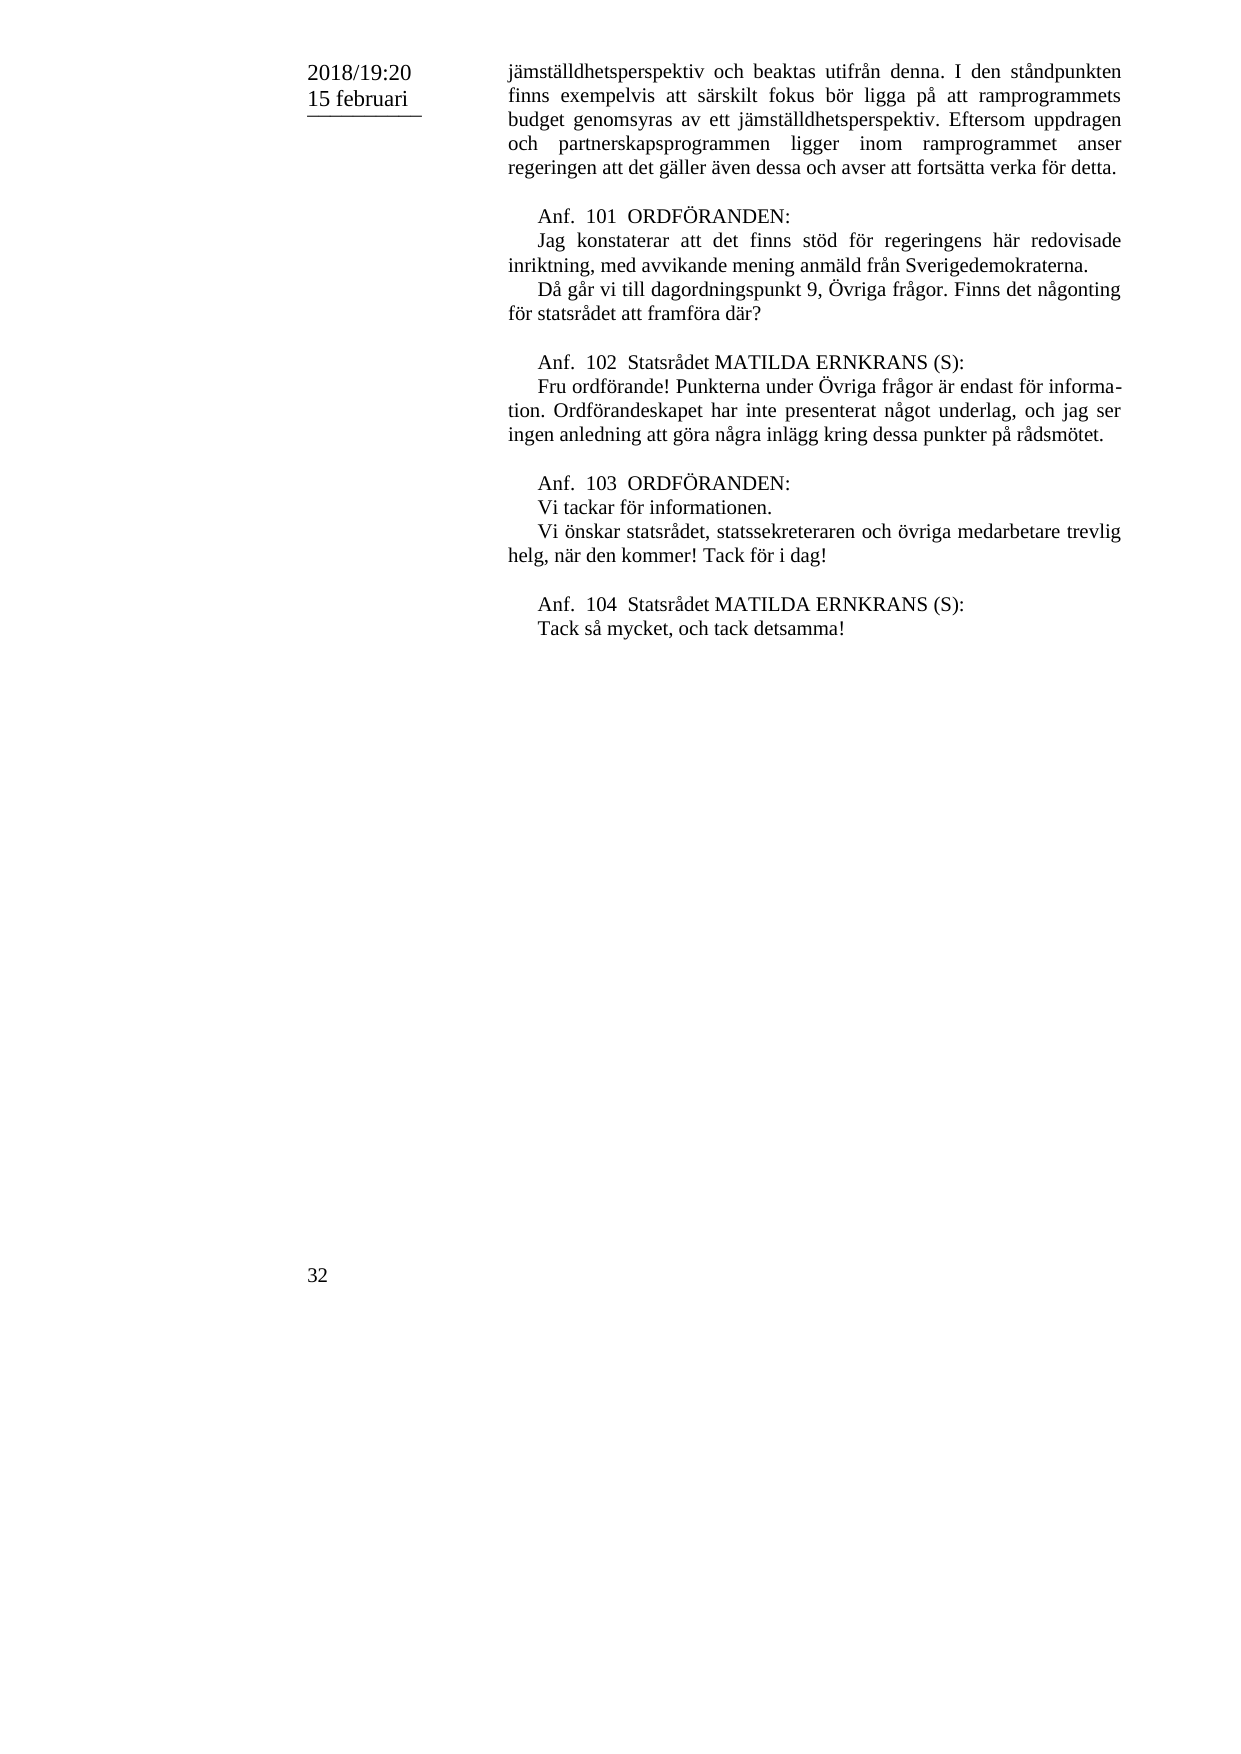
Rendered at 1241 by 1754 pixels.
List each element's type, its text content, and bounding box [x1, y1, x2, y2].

text Jag konstaterar att det finns stöd för regeringens här redovisade inriktning, med avvikande mening anmäld från Sverigedemokraterna. [508, 228, 1122, 277]
text Fru ordförande! Punkterna under Övriga frågor är endast för information. Ordförandeskapet har inte presenterat något underlag, och jag ser ingen anledning att göra några inlägg kring dessa punkter på rådsmötet. [508, 374, 1122, 446]
text Vi tackar för informationen. [508, 495, 1122, 519]
subtitle Anf. 101 ORDFÖRANDEN: [537, 204, 1122, 228]
subtitle Anf. 103 ORDFÖRANDEN: [537, 471, 1122, 495]
text Tack så mycket, och tack detsamma! [508, 616, 1122, 640]
subtitle Anf. 102 Statsrådet MATILDA ERNKRANS (S): [537, 350, 1122, 374]
text Då går vi till dagordningspunkt 9, Övriga frågor. Finns det någonting för statsrådet att framföra där? [508, 277, 1122, 325]
subtitle Anf. 104 Statsrådet MATILDA ERNKRANS (S): [537, 592, 1122, 616]
text Vi önskar statsrådet, statssekreteraren och övriga medarbetare trevlig helg, när den kommer! Tack för i dag! [508, 519, 1122, 567]
